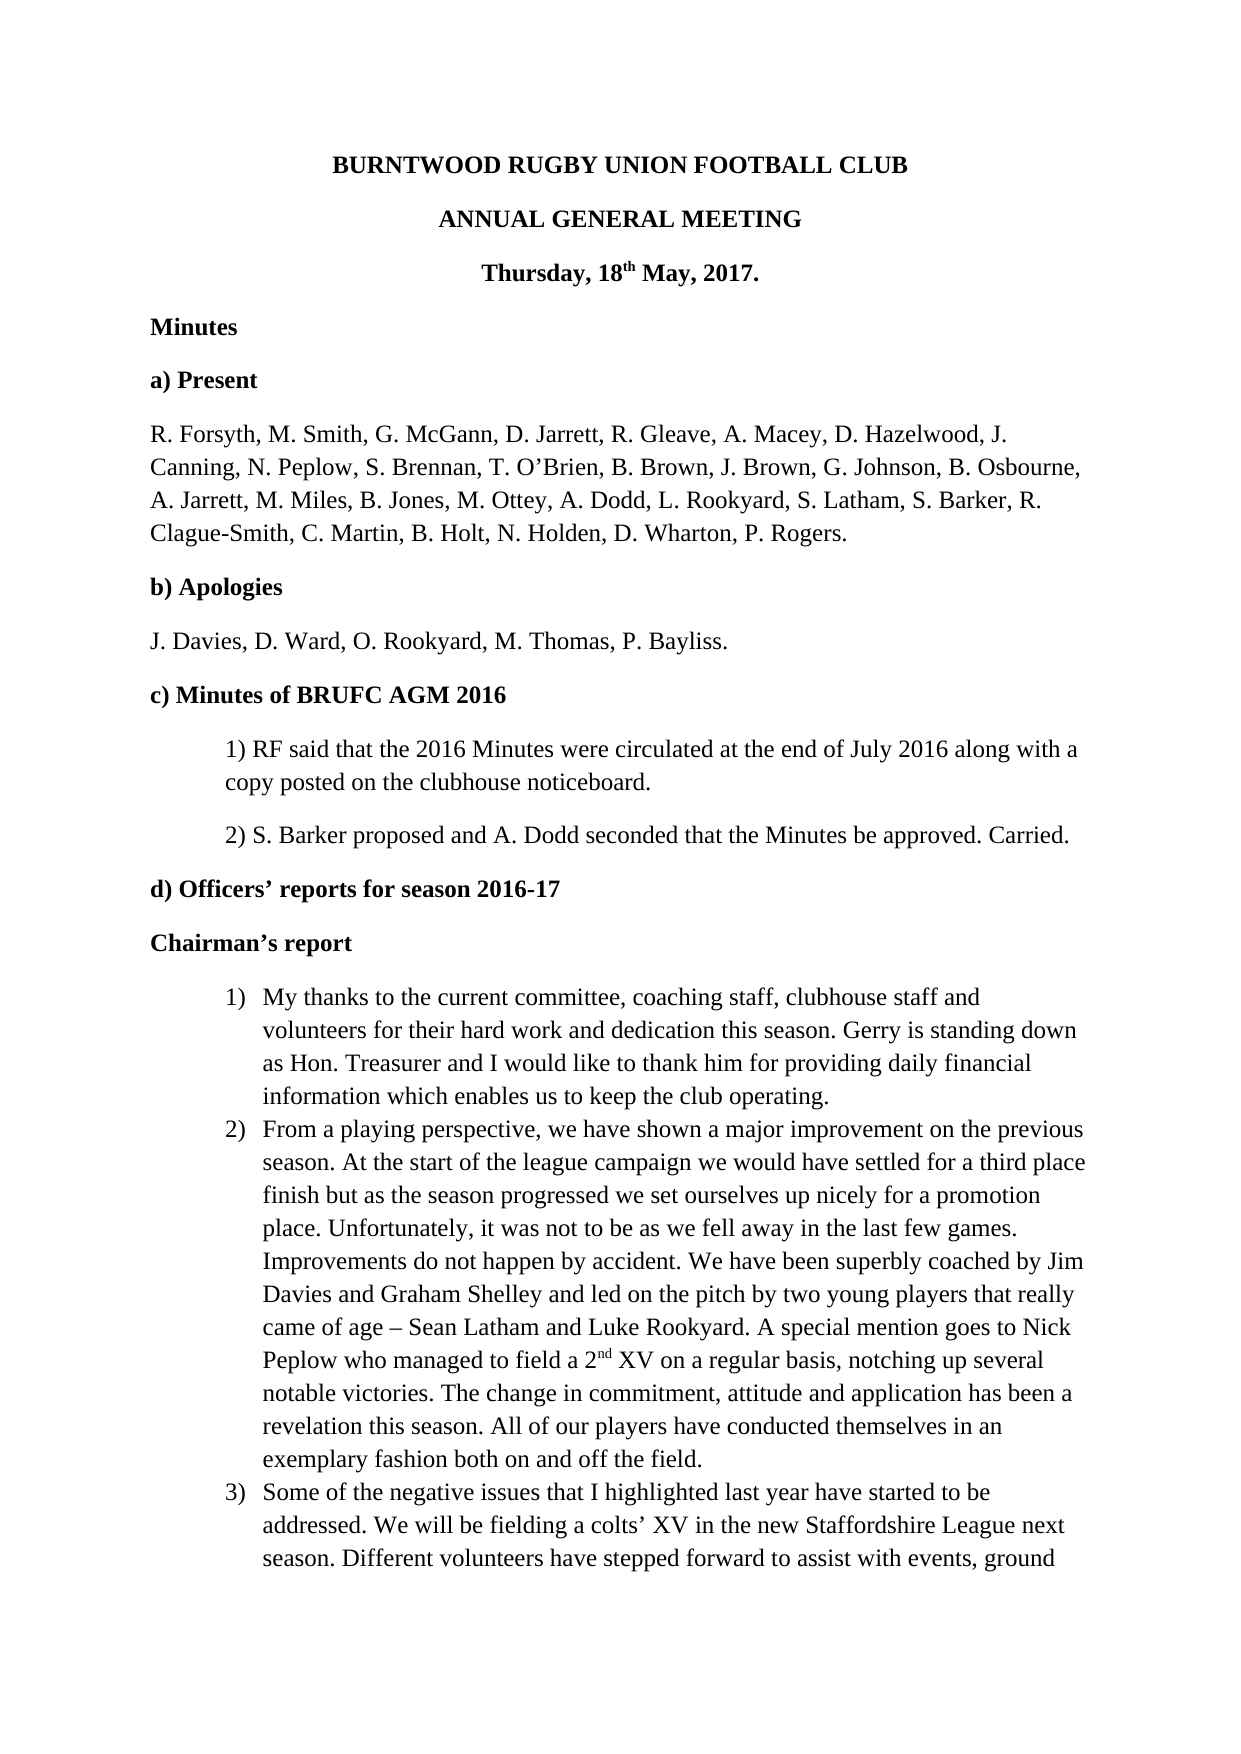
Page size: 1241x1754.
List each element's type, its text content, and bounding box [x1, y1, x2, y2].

text Minutes [150, 312, 1090, 340]
text 2) S. Barker proposed and A. Dodd seconded that the Minutes be approved. Carried. [225, 821, 1090, 849]
text ANNUAL GENERAL MEETING [150, 204, 1090, 233]
text d) Officers’ reports for season 2016-17 [150, 874, 1090, 903]
text Thursday, 18th May, 2017. [150, 258, 1090, 286]
text b) Apologies [150, 572, 1090, 601]
text Chairman’s report [150, 928, 1090, 957]
text c) Minutes of BRUFC AGM 2016 [150, 680, 1090, 709]
list My thanks to the current committee, coaching staff, clubhouse staff and volunteers for their hard work and dedication this season. Gerry is standing down as Hon. Treasurer and I would like to thank him for providing daily financial information which enables us to keep the club operating. [225, 982, 1090, 1110]
text 1) RF said that the 2016 Minutes were circulated at the end of July 2016 along with a copy posted on the clubhouse noticeboard. [225, 734, 1090, 796]
text BURNTWOOD RUGBY UNION FOOTBALL CLUB [150, 150, 1090, 179]
list From a playing perspective, we have shown a major improvement on the previous season. At the start of the league campaign we would have settled for a third place finish but as the season progressed we set ourselves up nicely for a promotion place. Unfortunately, it was not to be as we fell away in the last few games. Improvements do not happen by accident. We have been superbly coached by Jim Davies and Graham Shelley and led on the pitch by two young players that really came of age – Sean Latham and Luke Rookyard. A special mention goes to Nick Peplow who managed to field a 2nd XV on a regular basis, notching up several notable victories. The change in commitment, attitude and application has been a revelation this season. All of our players have conducted themselves in an exemplary fashion both on and off the field. [225, 1114, 1090, 1473]
text R. Forsyth, M. Smith, G. McGann, D. Jarrett, R. Gleave, A. Macey, D. Hazelwood, J. Canning, N. Peplow, S. Brennan, T. O’Brien, B. Brown, J. Brown, G. Johnson, B. Osbourne, A. Jarrett, M. Miles, B. Jones, M. Ottey, A. Dodd, L. Rookyard, S. Latham, S. Barker, R. Clague-Smith, C. Martin, B. Holt, N. Holden, D. Wharton, P. Rogers. [150, 419, 1090, 547]
text J. Davies, D. Ward, O. Rookyard, M. Thomas, P. Bayliss. [150, 626, 1090, 655]
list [225, 1477, 1090, 1572]
text a) Present [150, 365, 1090, 394]
